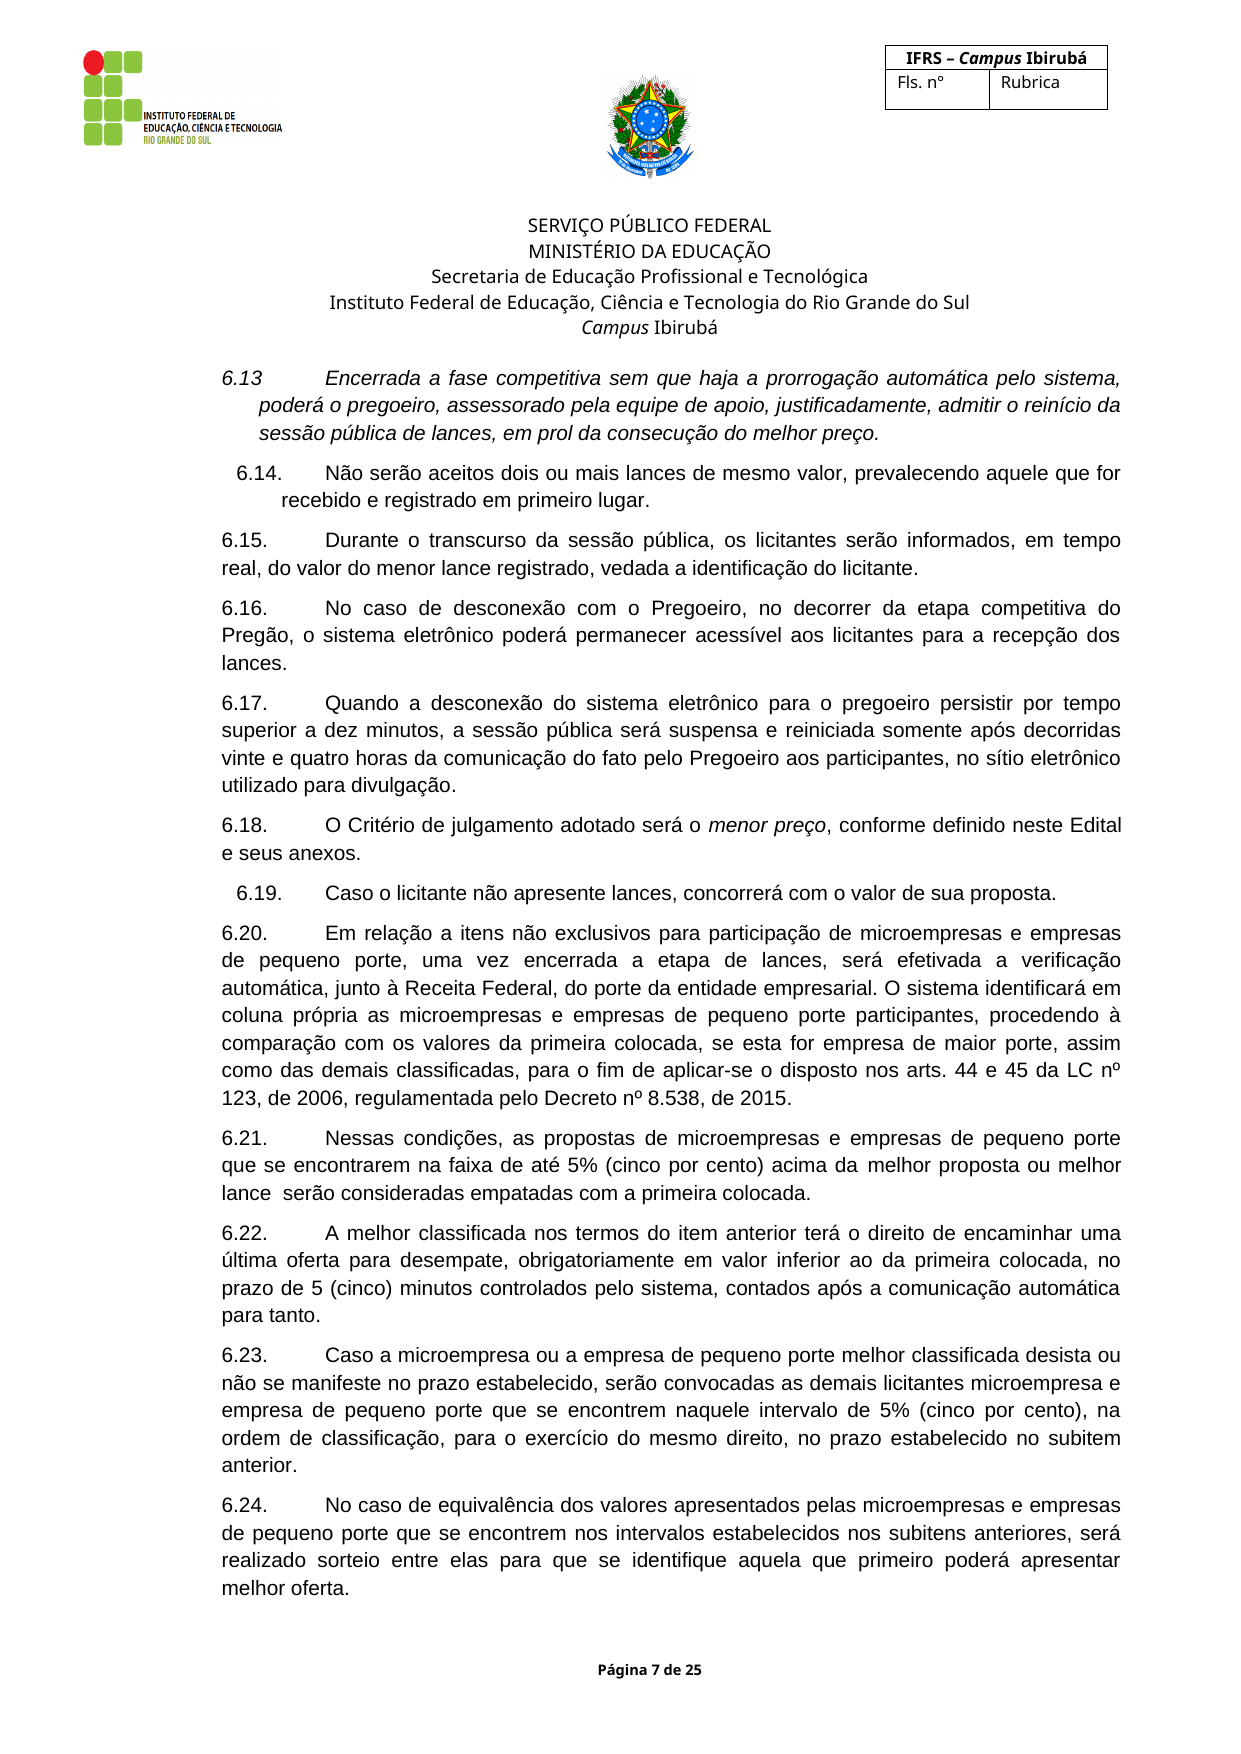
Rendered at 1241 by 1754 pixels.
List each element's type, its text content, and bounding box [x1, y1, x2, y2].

list Caso o licitante não apresente lances, concorrerá com o valor de sua proposta. [236, 881, 1122, 904]
list Caso a microempresa ou a empresa de pequeno porte melhor classificada desista ou não se manifeste no prazo estabelecido, serão convocadas as demais licitantes microempresa e empresa de pequeno porte que se encontrem naquele intervalo de 5% (cinco por cento), na ordem de classificação, para o exercício do mesmo direito, no prazo estabelecido no subitem anterior. [221, 1343, 1122, 1477]
list Encerrada a fase competitiva sem que haja a prorrogação automática pelo sistema, poderá o pregoeiro, assessorado pela equipe de apoio, justificadamente, admitir o reinício da sessão pública de lances, em prol da consecução do melhor preço. [221, 366, 1122, 444]
list Nessas condições, as propostas de microempresas e empresas de pequeno porte que se encontrarem na faixa de até 5% (cinco por cento) acima da melhor proposta ou melhor lance serão consideradas empatadas com a primeira colocada. [221, 1126, 1122, 1204]
list No caso de equivalência dos valores apresentados pelas microempresas e empresas de pequeno porte que se encontrem nos intervalos estabelecidos nos subitens anteriores, será realizado sorteio entre elas para que se identifique aquela que primeiro poderá apresentar melhor oferta. [221, 1493, 1122, 1599]
list O Critério de julgamento adotado será o menor preço, conforme definido neste Edital e seus anexos. [221, 813, 1122, 864]
list A melhor classificada nos termos do item anterior terá o direito de encaminhar uma última oferta para desempate, obrigatoriamente em valor inferior ao da primeira colocada, no prazo de 5 (cinco) minutos controlados pelo sistema, contados após a comunicação automática para tanto. [221, 1221, 1122, 1327]
list No caso de desconexão com o Pregoeiro, no decorrer da etapa competitiva do Pregão, o sistema eletrônico poderá permanecer acessível aos licitantes para a recepção dos lances. [221, 596, 1122, 674]
list Em relação a itens não exclusivos para participação de microempresas e empresas de pequeno porte, uma vez encerrada a etapa de lances, será efetivada a verificação automática, junto à Receita Federal, do porte da entidade empresarial. O sistema identificará em coluna própria as microempresas e empresas de pequeno porte participantes, procedendo à comparação com os valores da primeira colocada, se esta for empresa de maior porte, assim como das demais classificadas, para o fim de aplicar-se o disposto nos arts. 44 e 45 da LC nº 123, de 2006, regulamentada pelo Decreto nº 8.538, de 2015. [221, 921, 1122, 1109]
picture [82, 43, 283, 149]
list Durante o transcurso da sessão pública, os licitantes serão informados, em tempo real, do valor do menor lance registrado, vedada a identificação do licitante. [221, 528, 1122, 579]
list Não serão aceitos dois ou mais lances de mesmo valor, prevalecendo aquele que for recebido e registrado em primeiro lugar. [236, 461, 1122, 512]
list Quando a desconexão do sistema eletrônico para o pregoeiro persistir por tempo superior a dez minutos, a sessão pública será suspensa e reiniciada somente após decorridas vinte e quatro horas da comunicação do fato pelo Pregoeiro aos participantes, no sítio eletrônico utilizado para divulgação. [221, 691, 1122, 797]
